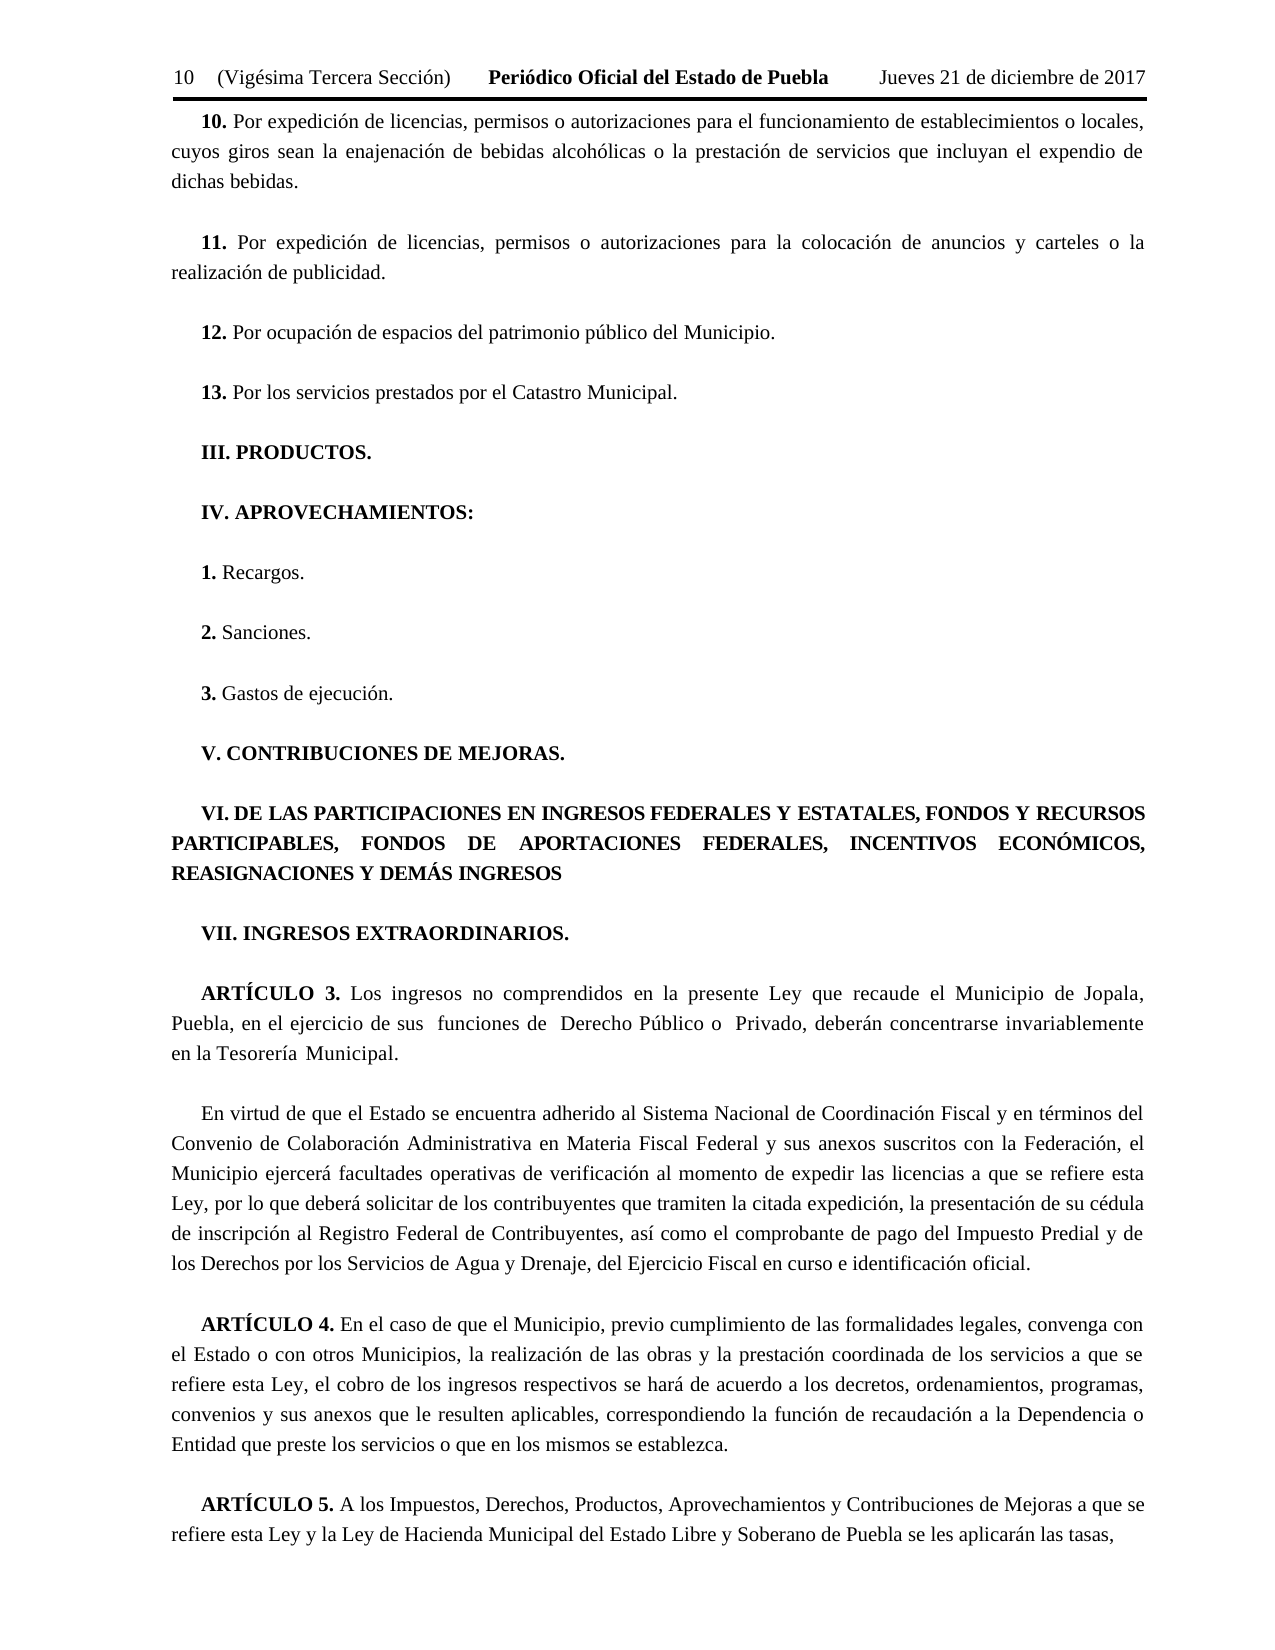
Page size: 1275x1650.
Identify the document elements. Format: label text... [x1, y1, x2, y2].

text ARTÍCULO 3. Los ingresos no comprendidos en la presente Ley que recaude el Municipio de Jopala, Puebla, en el ejercicio de sus funciones de Derecho Público o Privado, deberán concentrarse invariablemente en la Tesorería Municipal. [171, 981, 1145, 1065]
list INGRESOS EXTRAORDINARIOS. [201, 921, 1171, 945]
list Por expedición de licencias, permisos o autorizaciones para el funcionamiento de establecimientos o locales, cuyos giros sean la enajenación de bebidas alcohólicas o la prestación de servicios que incluyan el expendio de dichas bebidas. [171, 109, 1146, 193]
list APROVECHAMIENTOS: [201, 500, 1171, 524]
list Recargos. [201, 560, 1171, 584]
list Por los servicios prestados por el Catastro Municipal. [201, 380, 1171, 404]
list Por ocupación de espacios del patrimonio público del Municipio. [201, 320, 1171, 344]
list DE LAS PARTICIPACIONES EN INGRESOS FEDERALES Y ESTATALES, FONDOS Y RECURSOS PARTICIPABLES, FONDOS DE APORTACIONES FEDERALES, INCENTIVOS ECONÓMICOS, REASIGNACIONES Y DEMÁS INGRESOS [171, 801, 1146, 885]
text ARTÍCULO 4. En el caso de que el Municipio, previo cumplimiento de las formalidades legales, convenga con el Estado o con otros Municipios, la realización de las obras y la prestación coordinada de los servicios a que se refiere esta Ley, el cobro de los ingresos respectivos se hará de acuerdo a los decretos, ordenamientos, programas, convenios y sus anexos que le resulten aplicables, correspondiendo la función de recaudación a la Dependencia o Entidad que preste los servicios o que en los mismos se establezca. [171, 1312, 1146, 1456]
text ARTÍCULO 5. A los Impuestos, Derechos, Productos, Aprovechamientos y Contribuciones de Mejoras a que se refiere esta Ley y la Ley de Hacienda Municipal del Estado Libre y Soberano de Puebla se les aplicarán las tasas, [171, 1492, 1146, 1546]
list Sanciones. [201, 620, 1171, 644]
subtitle PRODUCTOS. [201, 440, 1171, 464]
list Gastos de ejecución. [201, 680, 1171, 704]
subtitle CONTRIBUCIONES DE MEJORAS. [201, 741, 1171, 764]
text En virtud de que el Estado se encuentra adherido al Sistema Nacional de Coordinación Fiscal y en términos del Convenio de Colaboración Administrativa en Materia Fiscal Federal y sus anexos suscritos con la Federación, el Municipio ejercerá facultades operativas de verificación al momento de expedir las licencias a que se refiere esta Ley, por lo que deberá solicitar de los contribuyentes que tramiten la citada expedición, la presentación de su cédula de inscripción al Registro Federal de Contribuyentes, así como el comprobante de pago del Impuesto Predial y de los Derechos por los Servicios de Agua y Drenaje, del Ejercicio Fiscal en curso e identificación oficial. [171, 1101, 1146, 1275]
list Por expedición de licencias, permisos o autorizaciones para la colocación de anuncios y carteles o la realización de publicidad. [171, 230, 1146, 284]
